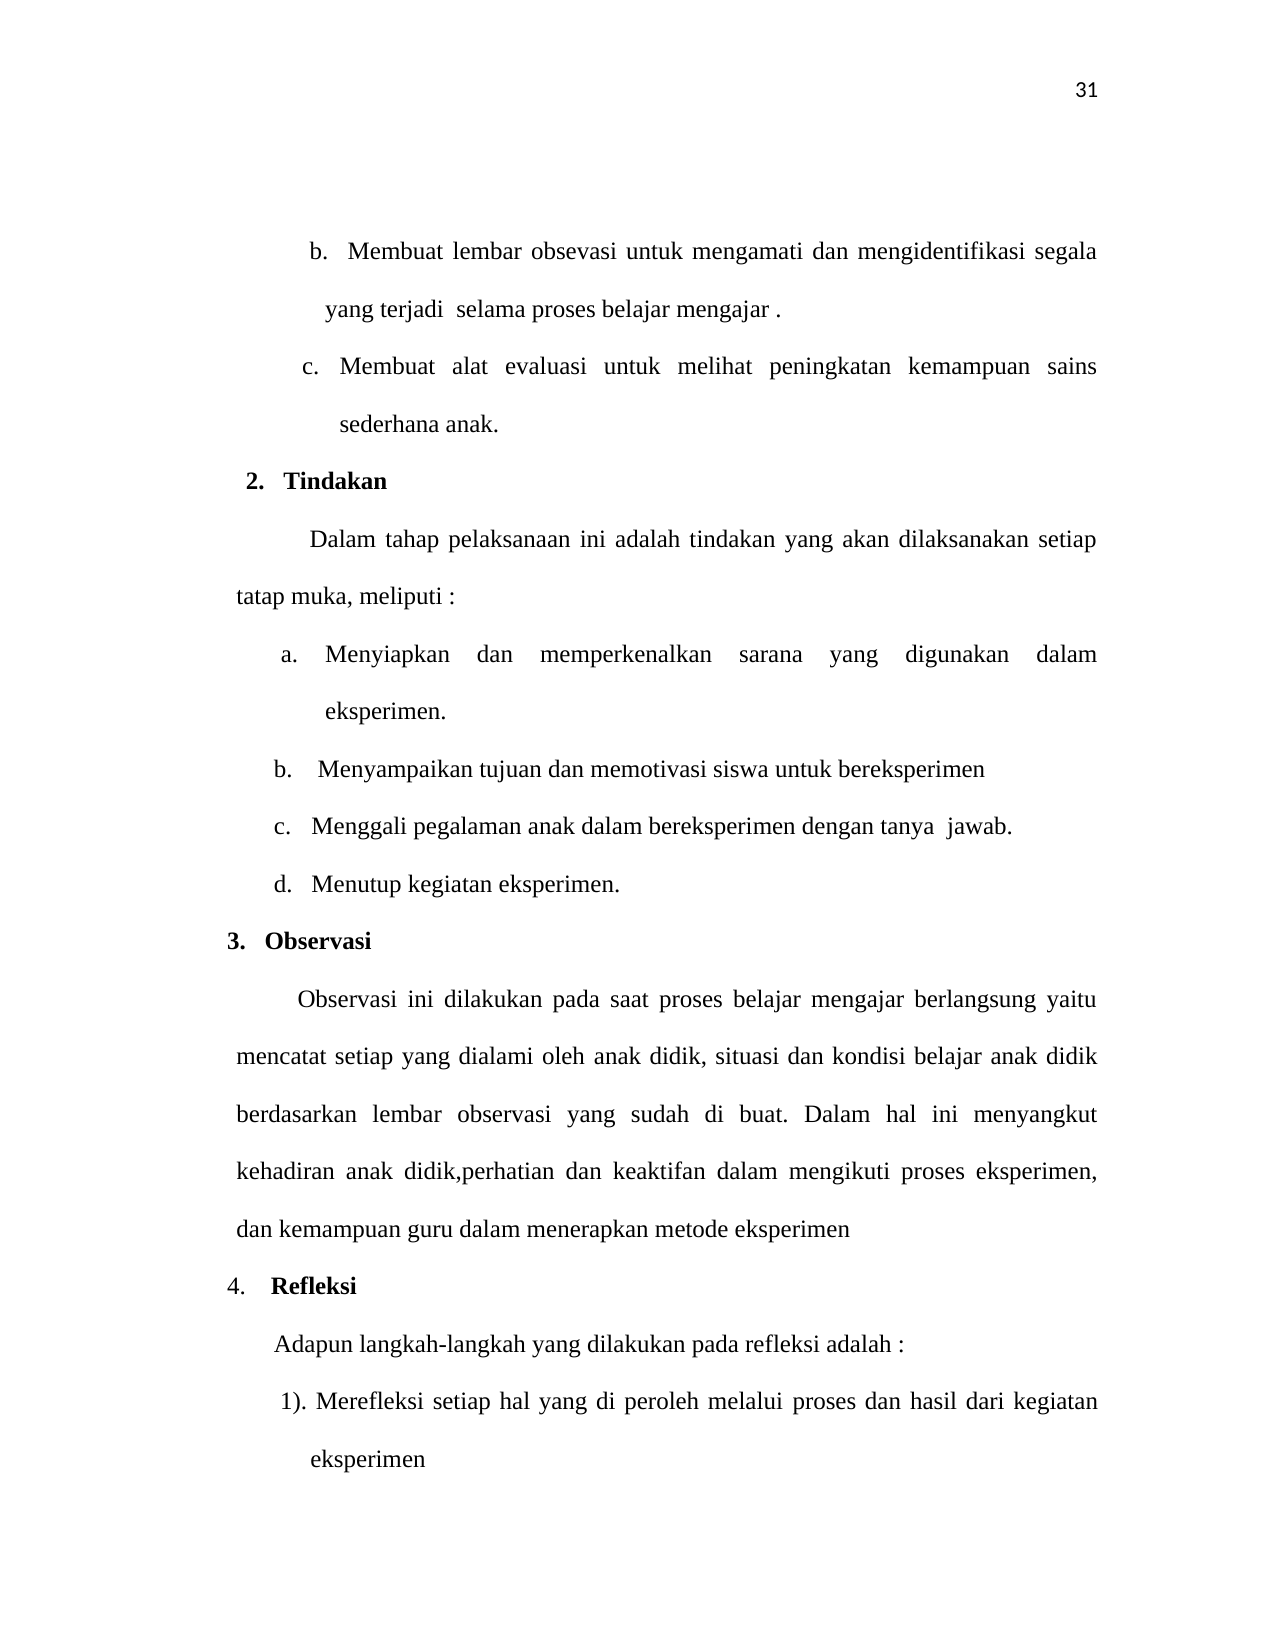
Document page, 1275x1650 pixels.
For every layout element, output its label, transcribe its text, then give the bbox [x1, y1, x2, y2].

text b. Membuat lembar obsevasi untuk mengamati dan mengidentifikasi segala yang terjadi selama proses belajar mengajar . [236, 236, 1098, 322]
list Menyiapkan dan memperkenalkan sarana yang digunakan dalam eksperimen. [281, 639, 1098, 725]
list Observasi ini dilakukan pada saat proses belajar mengajar berlangsung yaitu mencatat setiap yang dialami oleh anak didik, situasi dan kondisi belajar anak didik berdasarkan lembar observasi yang sudah di buat. Dalam hal ini menyangkut kehadiran anak didik,perhatian dan keaktifan dalam mengikuti proses eksperimen, dan kemampuan guru dalam menerapkan metode eksperimen [236, 984, 1098, 1242]
list Refleksi [227, 1271, 1098, 1300]
text 1). Merefleksi setiap hal yang di peroleh melalui proses dan hasil dari kegiatan eksperimen [236, 1386, 1098, 1472]
list Adapun langkah-langkah yang dilakukan pada refleksi adalah : [255, 1329, 1098, 1357]
list Menggali pegalaman anak dalam bereksperimen dengan tanya jawab. [274, 811, 1098, 840]
list Tindakan [246, 466, 1098, 495]
list Menutup kegiatan eksperimen. [274, 869, 1098, 897]
text Dalam tahap pelaksanaan ini adalah tindakan yang akan dilaksanakan setiap tatap muka, meliputi : [236, 524, 1098, 610]
list Observasi [227, 926, 1098, 955]
list Membuat alat evaluasi untuk melihat peningkatan kemampuan sains sederhana anak. [302, 351, 1098, 437]
list Menyampaikan tujuan dan memotivasi siswa untuk bereksperimen [274, 754, 1098, 782]
